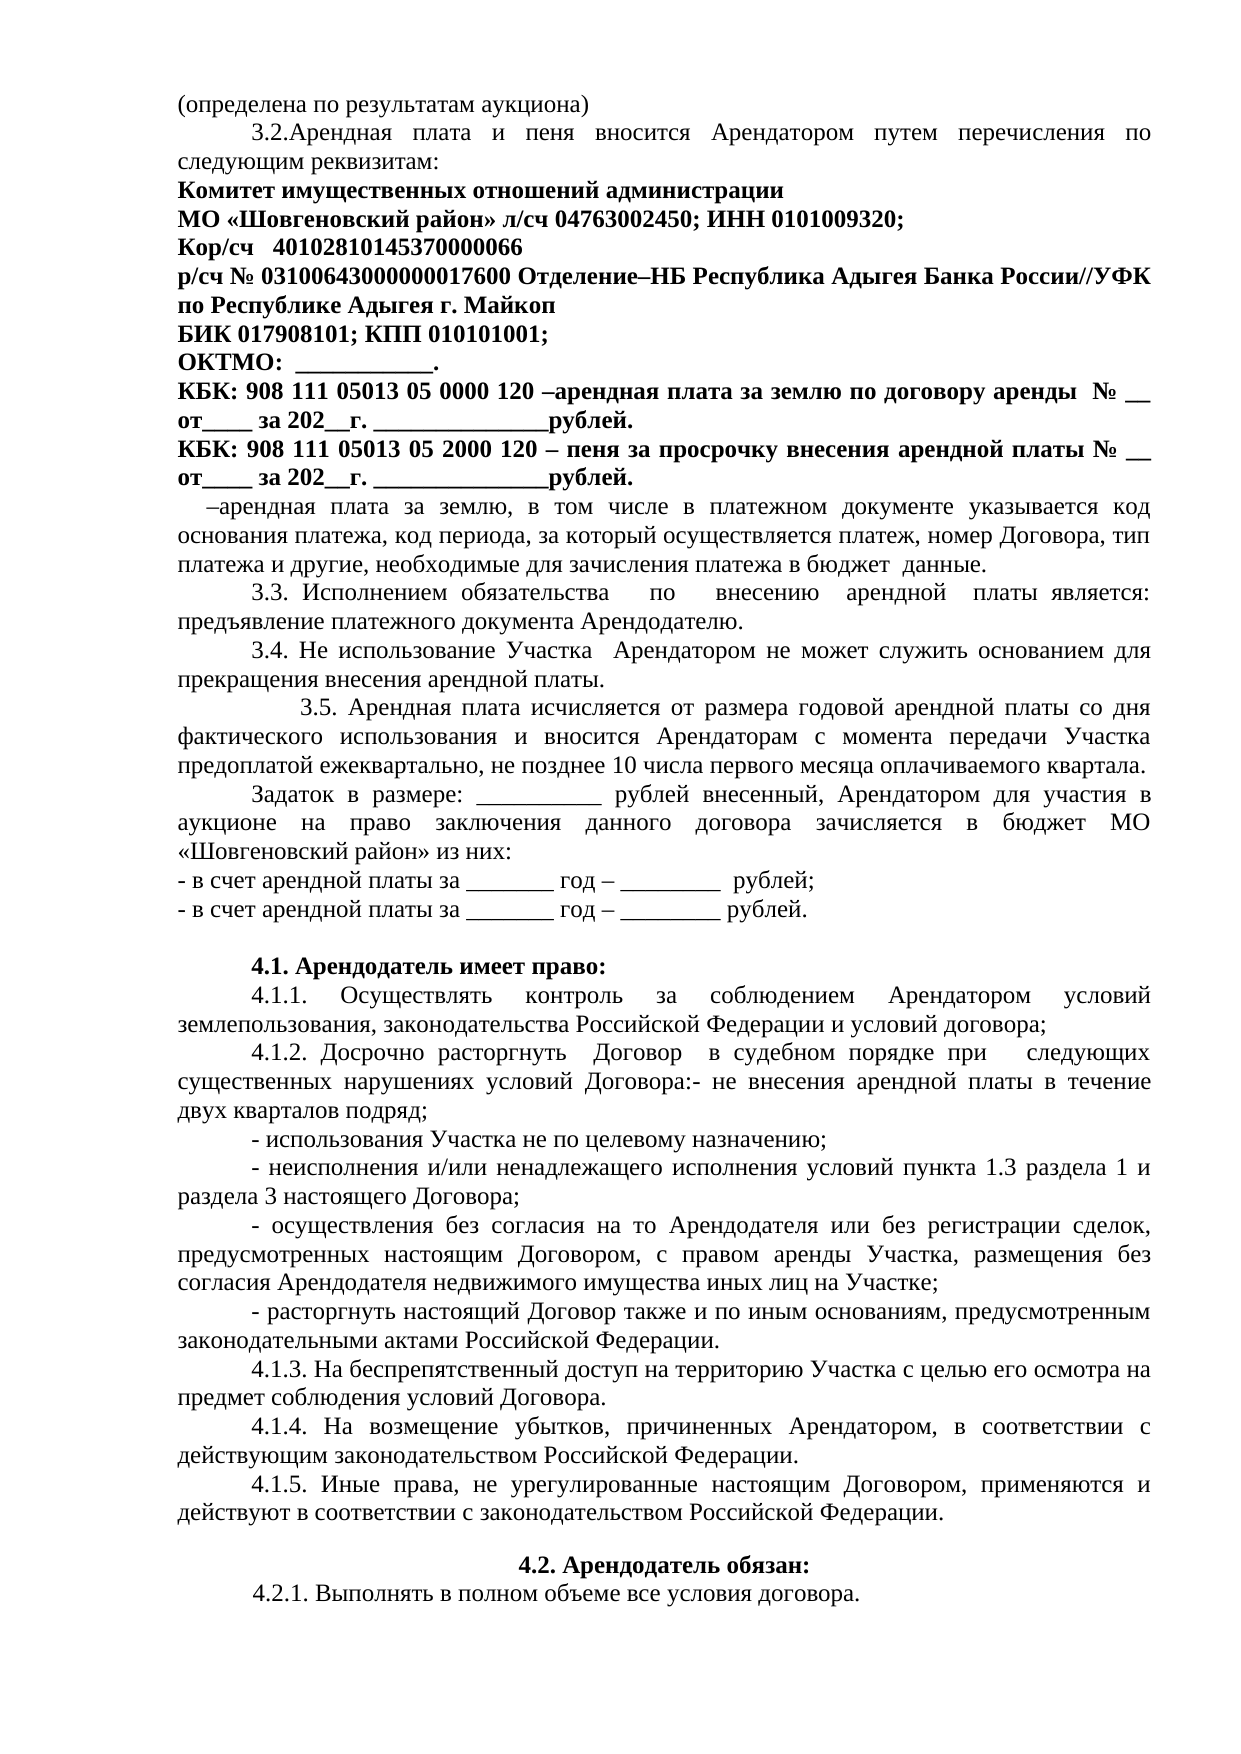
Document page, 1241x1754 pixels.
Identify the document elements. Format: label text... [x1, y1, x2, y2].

text р/сч № 03100643000000017600 Отделение–НБ Республика Адыгея Банка России//УФК по Республике Адыгея г. Майкоп [177, 261, 1152, 319]
text 4.1.2. Досрочно расторгнуть Договор в судебном порядке при следующих существенных нарушениях условий Договора:- не внесения арендной платы в течение двух кварталов подряд; [177, 1037, 1152, 1124]
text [177, 89, 1152, 117]
text - использования Участка не по целевому назначению; [177, 1124, 1152, 1152]
text - неисполнения и/или ненадлежащего исполнения условий пункта 1.3 раздела 1 и раздела 3 настоящего Договора; [177, 1152, 1152, 1210]
text –арендная плата за землю, в том числе в платежном документе указывается код основания платежа, код периода, за который осуществляется платеж, номер Договора, тип платежа и другие, необходимые для зачисления платежа в бюджет данные. [177, 491, 1152, 577]
text 4.1.1. Осуществлять контроль за соблюдением Арендатором условий землепользования, законодательства Российской Федерации и условий договора; [177, 980, 1152, 1037]
text - расторгнуть настоящий Договор также и по иным основаниям, предусмотренным законодательными актами Российской Федерации. [177, 1296, 1152, 1354]
text - осуществления без согласия на то Арендодателя или без регистрации сделок, предусмотренных настоящим Договором, с правом аренды Участка, размещения без согласия Арендодателя недвижимого имущества иных лиц на Участке; [177, 1210, 1152, 1296]
text МО «Шовгеновский район» л/сч 04763002450; ИНН 0101009320; [177, 204, 1152, 232]
text - в счет арендной платы за _______ год – ________ рублей; [177, 865, 1152, 894]
text 3.2.Арендная плата и пеня вносится Арендатором путем перечисления по следующим реквизитам: [177, 117, 1152, 175]
text 4.2.1. Выполнять в полном объеме все условия договора. [177, 1578, 1152, 1607]
text 4.1. Арендодатель имеет право: [177, 951, 1152, 980]
text 3.5. Арендная плата исчисляется от размера годовой арендной платы со дня фактического использования и вносится Арендаторам с момента передачи Участка предоплатой ежеквартально, не позднее 10 числа первого месяца оплачиваемого квартала. [177, 692, 1152, 779]
text 4.1.3. На беспрепятственный доступ на территорию Участка с целью его осмотра на предмет соблюдения условий Договора. [177, 1354, 1152, 1411]
text КБК: 908 111 05013 05 0000 120 –арендная плата за землю по договору аренды № __ от____ за 202__г. ______________рублей. [177, 376, 1152, 434]
text 4.1.5. Иные права, не урегулированные настоящим Договором, применяются и действуют в соответствии с законодательством Российской Федерации. [177, 1469, 1152, 1526]
text ОКТМО: ___________. [177, 347, 1152, 376]
text - в счет арендной платы за _______ год – ________ рублей. [177, 894, 1152, 922]
text 3.3. Исполнением обязательства по внесению арендной платы является: предъявление платежного документа Арендодателю. [177, 577, 1152, 635]
text Кор/сч 40102810145370000066 [177, 232, 1152, 261]
text 3.4. Не использование Участка Арендатором не может служить основанием для прекращения внесения арендной платы. [177, 635, 1152, 692]
text 4.2. Арендодатель обязан: [177, 1550, 1152, 1578]
text Комитет имущественных отношений администрации [177, 175, 1152, 204]
text 4.1.4. На возмещение убытков, причиненных Арендатором, в соответствии с действующим законодательством Российской Федерации. [177, 1411, 1152, 1469]
text Задаток в размере: __________ рублей внесенный, Арендатором для участия в аукционе на право заключения данного договора зачисляется в бюджет МО «Шовгеновский район» из них: [177, 779, 1152, 865]
text БИК 017908101; КПП 010101001; [177, 319, 1152, 347]
text КБК: 908 111 05013 05 2000 120 – пеня за просрочку внесения арендной платы № __ от____ за 202__г. ______________рублей. [177, 434, 1152, 491]
